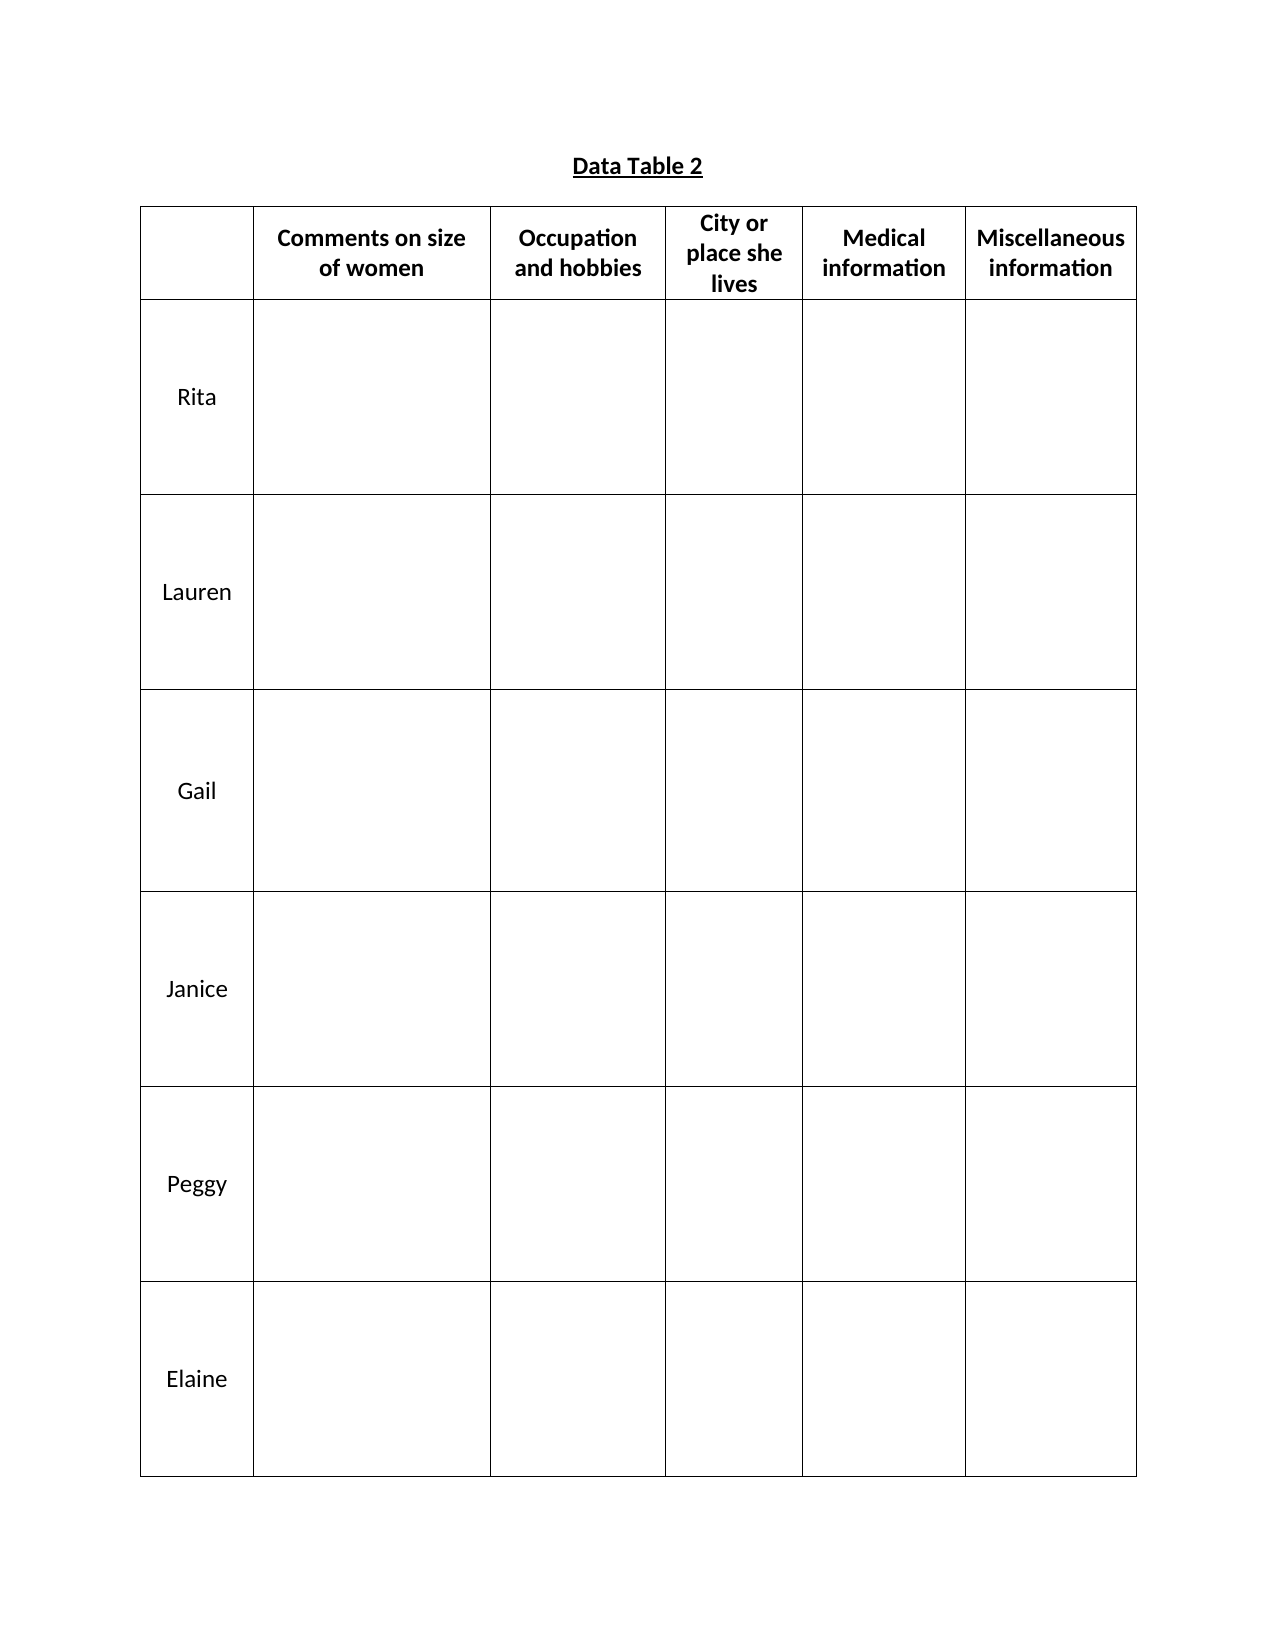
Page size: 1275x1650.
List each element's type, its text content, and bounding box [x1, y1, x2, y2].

table_cell Janice [141, 892, 253, 1086]
table_cell [966, 690, 1136, 891]
table_cell Rita [141, 300, 253, 493]
table_header City or place she lives [666, 207, 802, 298]
table_header Occupation and hobbies [491, 207, 665, 298]
table_cell [803, 1087, 965, 1281]
table_header Medical information [803, 207, 965, 298]
table_cell [803, 300, 965, 493]
table_cell [254, 300, 490, 493]
table_cell [491, 300, 665, 493]
table_cell [491, 690, 665, 891]
table_cell [666, 1282, 802, 1476]
table_cell Gail [141, 690, 253, 891]
table_cell [966, 495, 1136, 688]
table_cell [966, 300, 1136, 493]
table_header [141, 207, 253, 298]
table_cell [666, 690, 802, 891]
table_cell [491, 1282, 665, 1476]
table_cell [966, 892, 1136, 1086]
table_cell [666, 892, 802, 1086]
table_cell [803, 892, 965, 1086]
table_cell [254, 690, 490, 891]
table_cell [803, 495, 965, 688]
table_cell Lauren [141, 495, 253, 688]
table_cell [254, 495, 490, 688]
table_cell [254, 1282, 490, 1476]
table_cell Peggy [141, 1087, 253, 1281]
table_header Comments on size of women [254, 207, 490, 298]
table_cell [966, 1087, 1136, 1281]
table_cell [254, 892, 490, 1086]
table_cell [491, 1087, 665, 1281]
table_header Miscellaneous information [966, 207, 1136, 298]
table_cell [254, 1087, 490, 1281]
table_cell Elaine [141, 1282, 253, 1476]
table_cell [666, 1087, 802, 1281]
table_cell [666, 300, 802, 493]
table_cell [803, 690, 965, 891]
table_cell [491, 892, 665, 1086]
table_cell [966, 1282, 1136, 1476]
table_cell [803, 1282, 965, 1476]
table_cell [491, 495, 665, 688]
table_cell [666, 495, 802, 688]
text Data Table 2 [150, 150, 1125, 181]
